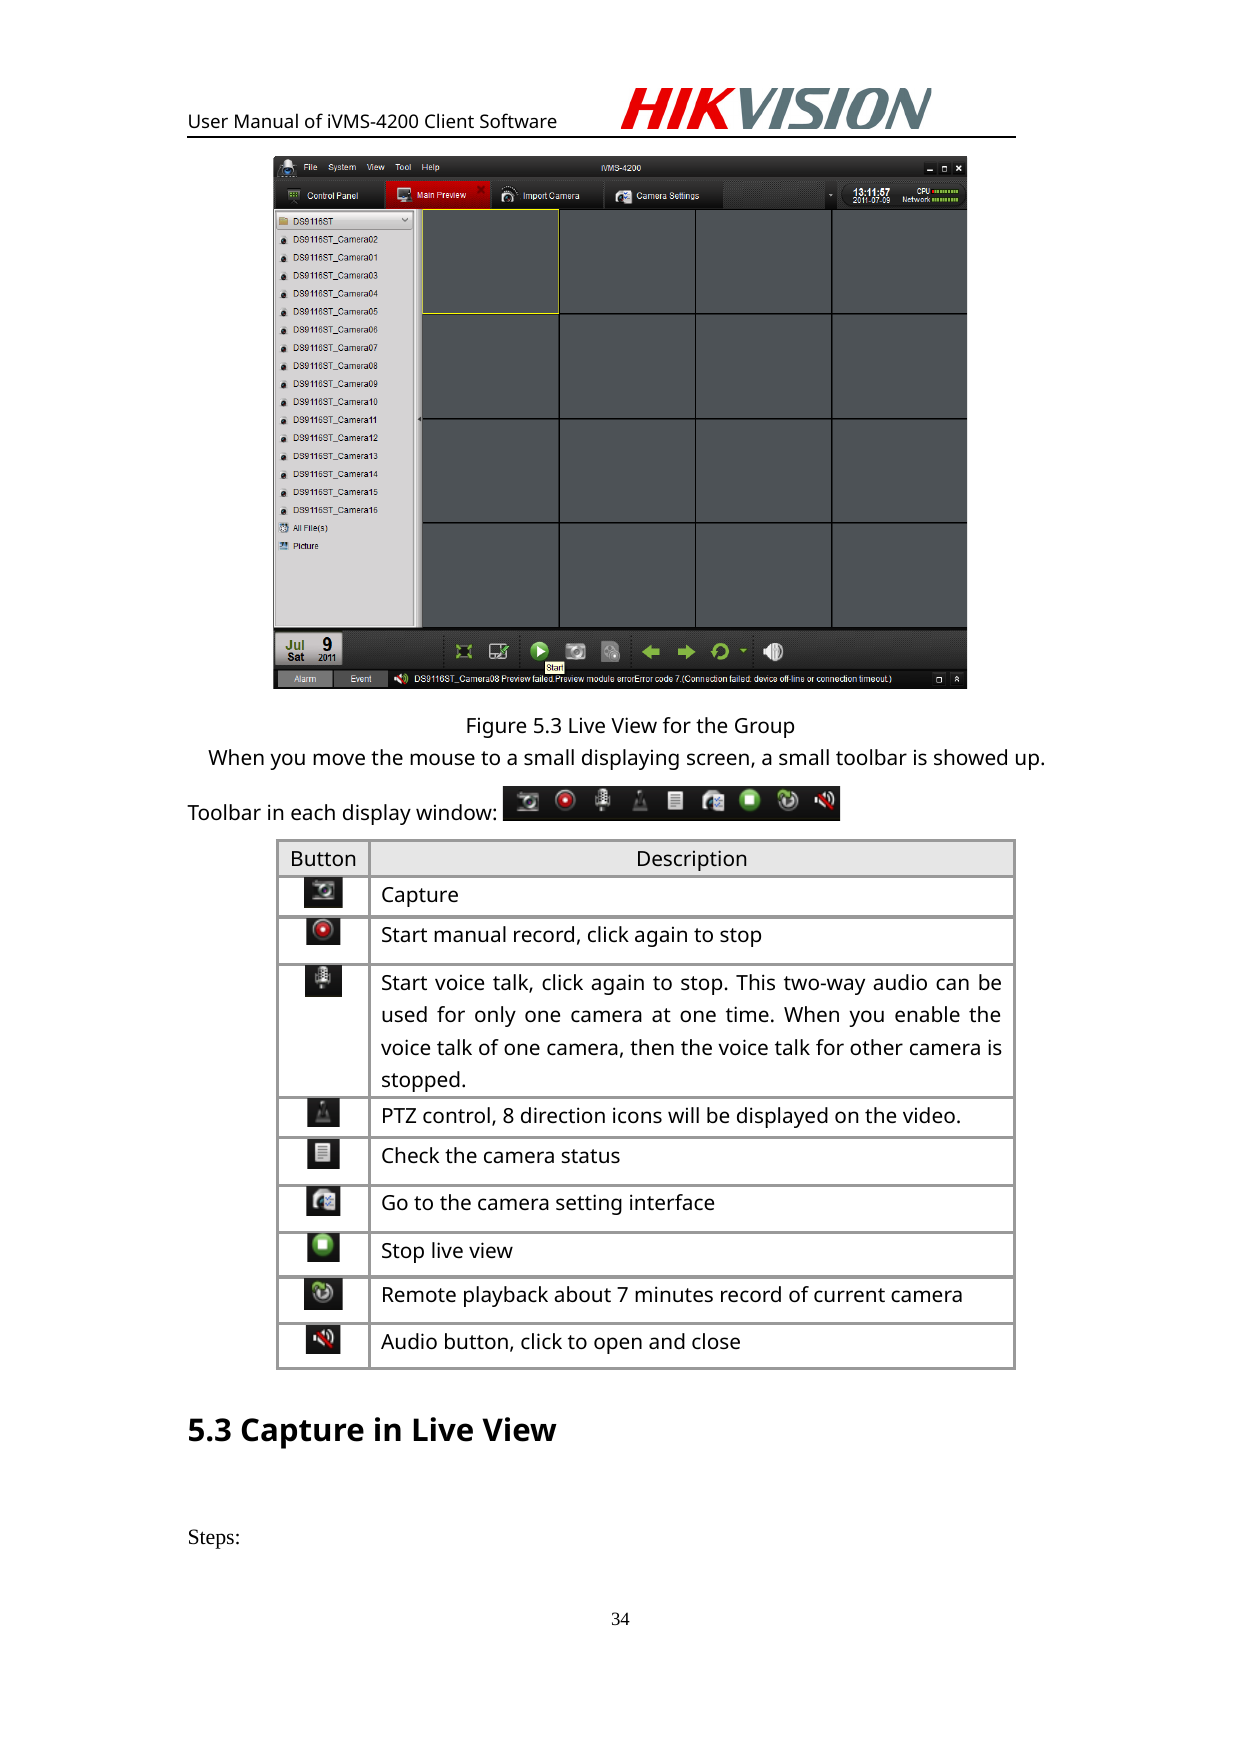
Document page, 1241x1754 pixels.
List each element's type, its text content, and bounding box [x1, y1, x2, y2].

table_cell Check the camera status [371, 1139, 1013, 1183]
picture [307, 1233, 340, 1262]
table_cell Start manual record, click again to stop [371, 919, 1013, 962]
table_cell [279, 1279, 368, 1322]
picture [307, 1098, 340, 1127]
table_cell [279, 1099, 368, 1136]
table_cell [279, 878, 368, 915]
table_header Button [279, 842, 368, 875]
table_header Description [371, 842, 1013, 875]
table_cell [279, 1234, 368, 1275]
subtitle 5.3 Capture in Live View [187, 1397, 1053, 1462]
table_cell Start voice talk, click again to stop. This two-way audio can be used for only one camera at one time. When you enable the voice talk of one camera, then the voice talk for other camera is stopped. [371, 966, 1013, 1096]
table_cell Remote playback about 7 minutes record of current camera [371, 1279, 1013, 1322]
table_cell [279, 919, 368, 962]
table_cell [279, 1139, 368, 1183]
table_cell Stop live view [371, 1234, 1013, 1275]
table_cell [279, 966, 368, 1096]
picture [304, 1278, 343, 1310]
text When you move the mouse to a small displaying screen, a small toolbar is showed up. [208, 742, 1053, 774]
picture [305, 965, 342, 997]
text Steps: [187, 1520, 1053, 1553]
table_cell [279, 1187, 368, 1231]
text Figure 5.3 Live View for the Group [208, 709, 1053, 742]
text Toolbar in each display window: [187, 774, 1053, 839]
table_cell Audio button, click to open and close [371, 1325, 1013, 1367]
picture [304, 877, 343, 908]
picture [273, 156, 968, 689]
table_cell Go to the camera setting interface [371, 1187, 1013, 1231]
picture [502, 786, 841, 821]
picture [305, 1325, 342, 1354]
picture [307, 1139, 340, 1169]
table_cell [279, 1325, 368, 1367]
picture [306, 1186, 341, 1216]
table_cell Capture [371, 878, 1013, 915]
table_cell PTZ control, 8 direction icons will be displayed on the video. [371, 1099, 1013, 1136]
picture [306, 918, 341, 945]
